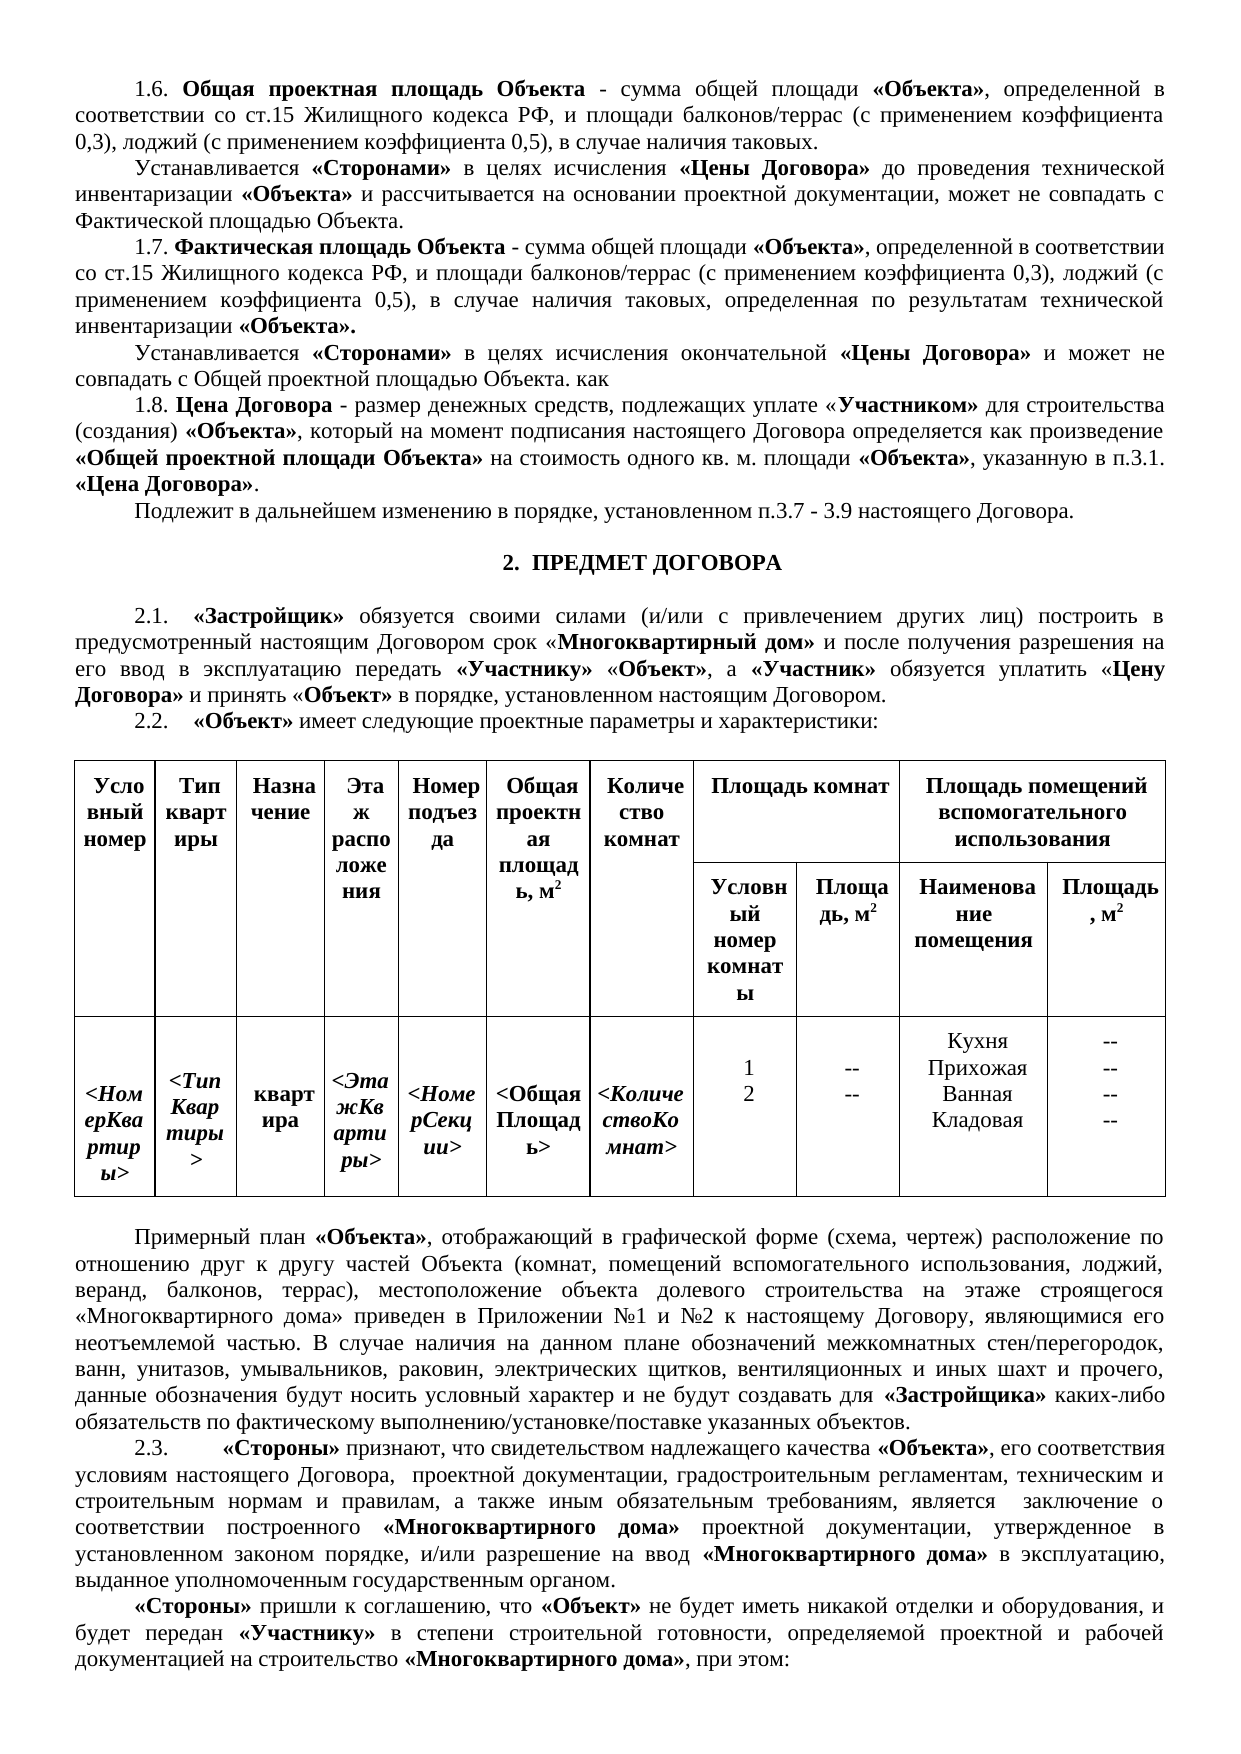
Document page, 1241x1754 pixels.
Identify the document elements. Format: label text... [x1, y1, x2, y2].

table_cell Кухня Прихожая Ванная Кладовая [900, 1017, 1047, 1196]
table_header Номер подъезда [399, 761, 486, 1016]
table_header Площадь помещений вспомогательного использования [900, 761, 1165, 862]
table_header Назначение [237, 761, 324, 1016]
table_cell -- -- -- -- [1048, 1017, 1165, 1196]
text Устанавливается «Сторонами» в целях исчисления окончательной «Цены Договора» и может не совпадать с Общей проектной площадью Объекта. как [75, 338, 1165, 391]
list ПРЕДМЕТ ДОГОВОРА [75, 549, 1165, 576]
text 1.6. Общая проектная площадь Объекта - сумма общей площади «Объекта», определенной в соответствии со ст.15 Жилищного кодекса РФ, и площади балконов/террас (с применением коэффициента 0,3), лоджий (с применением коэффициента 0,5), в случае наличия таковых. [75, 75, 1165, 154]
table_header Этаж расположения [325, 761, 398, 1016]
text 1.8. Цена Договора - размер денежных средств, подлежащих уплате «Участником» для строительства (создания) «Объекта», который на момент подписания настоящего Договора определяется как произведение «Общей проектной площади Объекта» на стоимость одного кв. м. площади «Объекта», указанную в п.3.1. «Цена Договора». [75, 391, 1165, 497]
list «Объект» имеет следующие проектные параметры и характеристики: [75, 707, 1165, 734]
text Подлежит в дальнейшем изменению в порядке, установленном п.3.7 - 3.9 настоящего Договора. [75, 497, 1165, 523]
table_cell <ОбщаяПлощадь> [487, 1017, 589, 1196]
table_cell Площадь, м2 [1048, 863, 1165, 1016]
table_cell <ЭтажКвартиры> [325, 1017, 398, 1196]
table_cell -- -- [797, 1017, 899, 1196]
table_cell <ТипКвартиры> [156, 1017, 236, 1196]
table_cell Наименование помещения [900, 863, 1047, 1016]
table_header Площадь комнат [694, 761, 899, 862]
list «Стороны» признают, что свидетельством надлежащего качества «Объекта», его соответствия условиям настоящего Договора, проектной документации, градостроительным регламентам, техническим и строительным нормам и правилам, а также иным обязательным требованиям, является заключение о соответствии построенного «Многоквартирного дома» проектной документации, утвержденное в установленном законом порядке, и/или разрешение на ввод «Многоквартирного дома» в эксплуатацию, выданное уполномоченным государственным органом. [75, 1434, 1165, 1592]
text Устанавливается «Сторонами» в целях исчисления «Цены Договора» до проведения технической инвентаризации «Объекта» и рассчитывается на основании проектной документации, может не совпадать с Фактической площадью Объекта. [75, 154, 1165, 233]
table_header Общая проектная площадь, м2 [487, 761, 589, 1016]
table_cell Площадь, м2 [797, 863, 899, 1016]
table_header Условный номер [75, 761, 154, 1016]
text 1.7. Фактическая площадь Объекта - сумма общей площади «Объекта», определенной в соответствии со ст.15 Жилищного кодекса РФ, и площади балконов/террас (с применением коэффициента 0,3), лоджий (с применением коэффициента 0,5), в случае наличия таковых, определенная по результатам технической инвентаризации «Объекта». [75, 233, 1165, 338]
table_cell 1 2 [694, 1017, 796, 1196]
table_cell Условный номер комнаты [694, 863, 796, 1016]
list «Стороны» пришли к соглашению, что «Объект» не будет иметь никакой отделки и оборудования, и будет передан «Участнику» в степени строительной готовности, определяемой проектной и рабочей документацией на строительство «Многоквартирного дома», при этом: [75, 1592, 1165, 1671]
table_cell квартира [237, 1017, 324, 1196]
list «Застройщик» обязуется своими силами (и/или с привлечением других лиц) построить в предусмотренный настоящим Договором срок «Многоквартирный дом» и после получения разрешения на его ввод в эксплуатацию передать «Участнику» «Объект», а «Участник» обязуется уплатить «Цену Договора» и принять «Объект» в порядке, установленном настоящим Договором. [75, 602, 1165, 707]
table_cell <КоличествоКомнат> [591, 1017, 693, 1196]
table_cell <НомерКвартиры> [75, 1017, 154, 1196]
table_header Тип квартиры [156, 761, 236, 1016]
table_header Количество комнат [591, 761, 693, 1016]
text Примерный план «Объекта», отображающий в графической форме (схема, чертеж) расположение по отношению друг к другу частей Объекта (комнат, помещений вспомогательного использования, лоджий, веранд, балконов, террас), местоположение объекта долевого строительства на этаже строящегося «Многоквартирного дома» приведен в Приложении №1 и №2 к настоящему Договору, являющимися его неотъемлемой частью. В случае наличия на данном плане обозначений межкомнатных стен/перегородок, ванн, унитазов, умывальников, раковин, электрических щитков, вентиляционных и иных шахт и прочего, данные обозначения будут носить условный характер и не будут создавать для «Застройщика» каких-либо обязательств по фактическому выполнению/установке/поставке указанных объектов. [75, 1223, 1165, 1434]
table_cell <НомерСекции> [399, 1017, 486, 1196]
